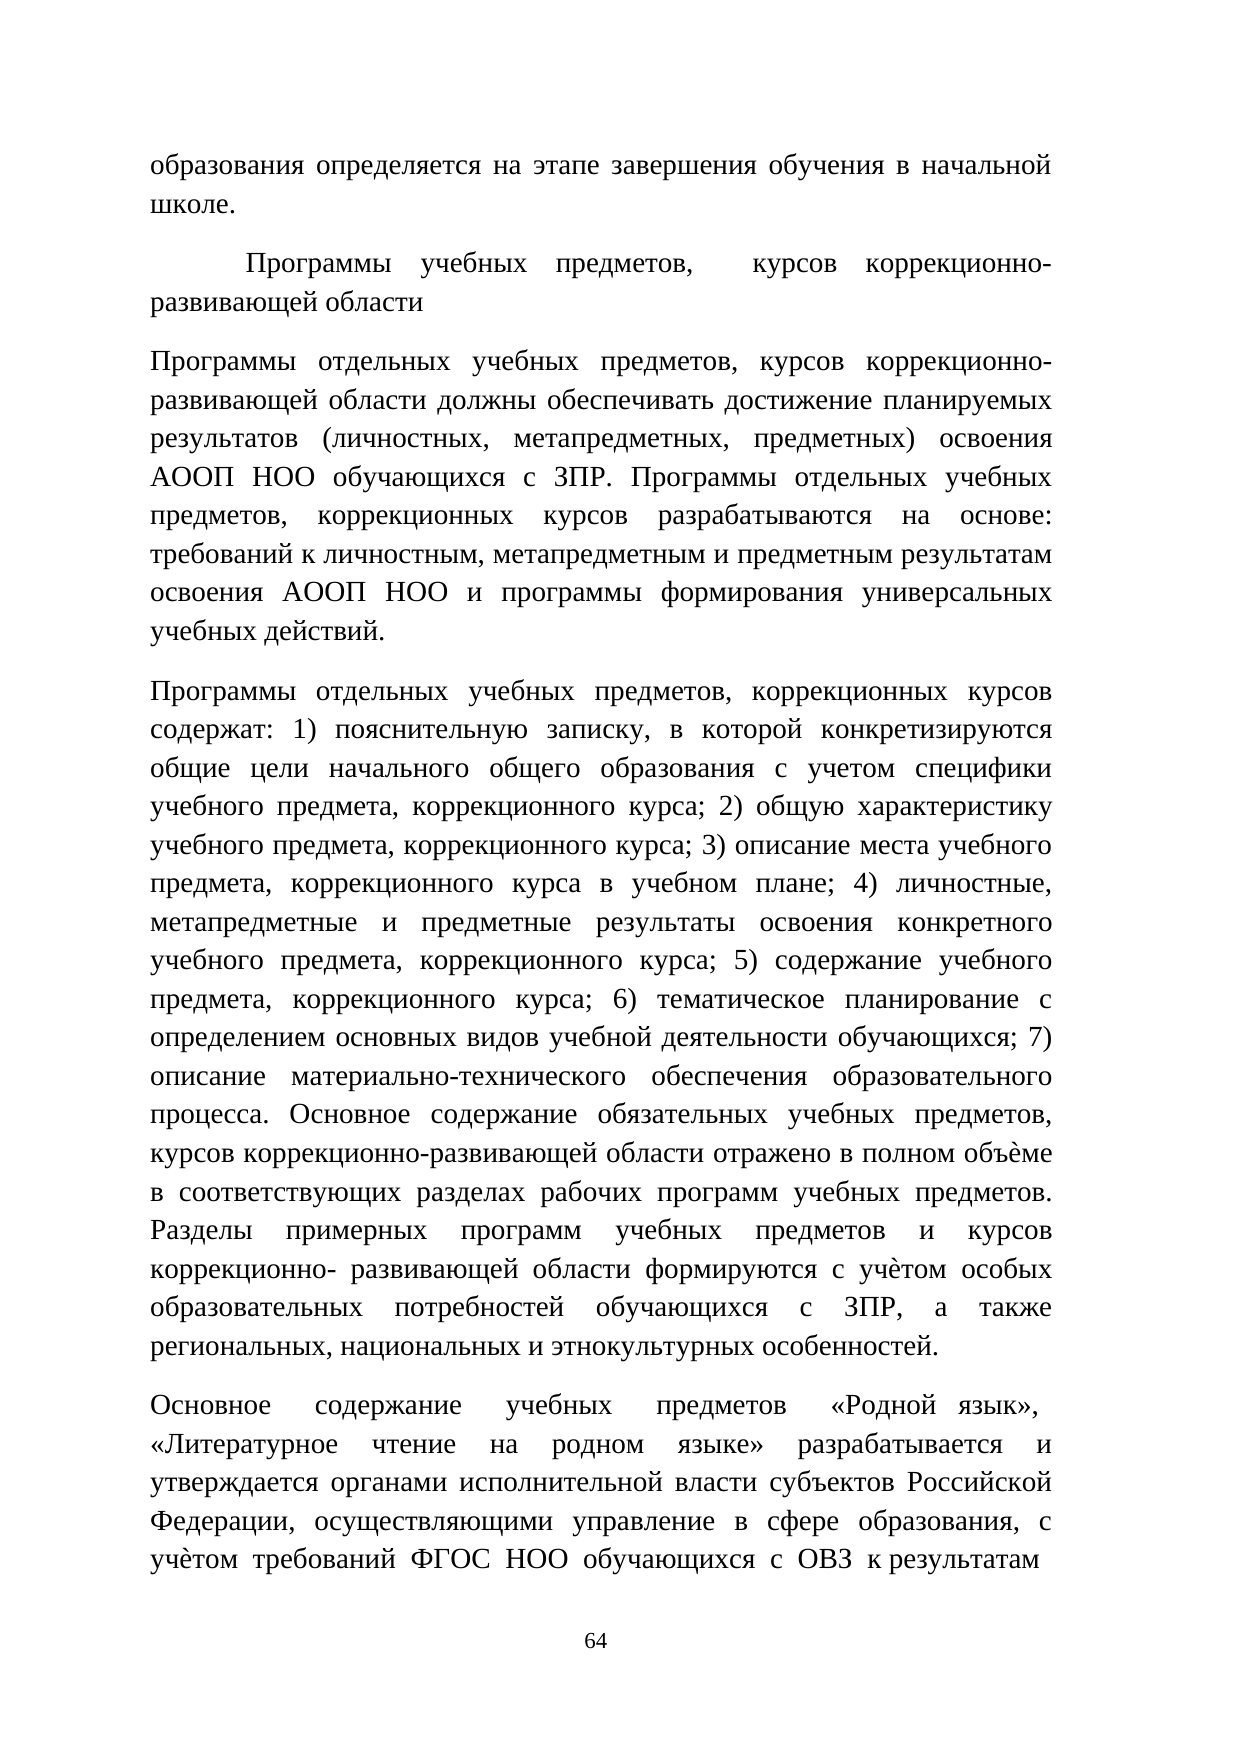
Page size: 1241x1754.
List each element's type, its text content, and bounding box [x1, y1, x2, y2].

text Основное содержание учебных предметов «Родной язык», [150, 1387, 1240, 1421]
text Программы отдельных учебных предметов, коррекционных курсов содержат: 1) пояснительную записку, в которой конкретизируются общие цели начального общего образования с учетом специфики учебного предмета, коррекционного курса; 2) общую характеристику учебного предмета, коррекционного курса; 3) описание места учебного предмета, коррекционного курса в учебном плане; 4) личностные, метапредметные и предметные результаты освоения конкретного учебного предмета, коррекционного курса; 5) содержание учебного предмета, коррекционного курса; 6) тематическое планирование с определением основных видов учебной деятельности обучающихся; 7) описание материально-технического обеспечения образовательного процесса. Основное содержание обязательных учебных предметов, курсов коррекционно-развивающей области отражено в полном объѐме в соответствующих разделах рабочих программ учебных предметов. Разделы примерных программ учебных предметов и курсов коррекционно- развивающей области формируются с учѐтом особых образовательных потребностей обучающихся с ЗПР, а также региональных, национальных и этнокультурных особенностей. [150, 673, 1053, 1361]
text Программы отдельных учебных предметов, курсов коррекционно- развивающей области должны обеспечивать достижение планируемых результатов (личностных, метапредметных, предметных) освоения АООП НОО обучающихся с ЗПР. Программы отдельных учебных предметов, коррекционных курсов разрабатываются на основе: требований к личностным, метапредметным и предметным результатам освоения АООП НОО и программы формирования универсальных учебных действий. [150, 343, 1053, 647]
list Программы учебных предметов, курсов коррекционно- развивающей области [150, 245, 1053, 317]
text «Литературное чтение на родном языке» разрабатывается и утверждается органами исполнительной власти субъектов Российской Федерации, осуществляющими управление в сфере образования, с учѐтом требований ФГОС НОО обучающихся с ОВЗ к результатам [150, 1426, 1053, 1575]
text образования определяется на этапе завершения обучения в начальной школе. [150, 147, 1052, 219]
